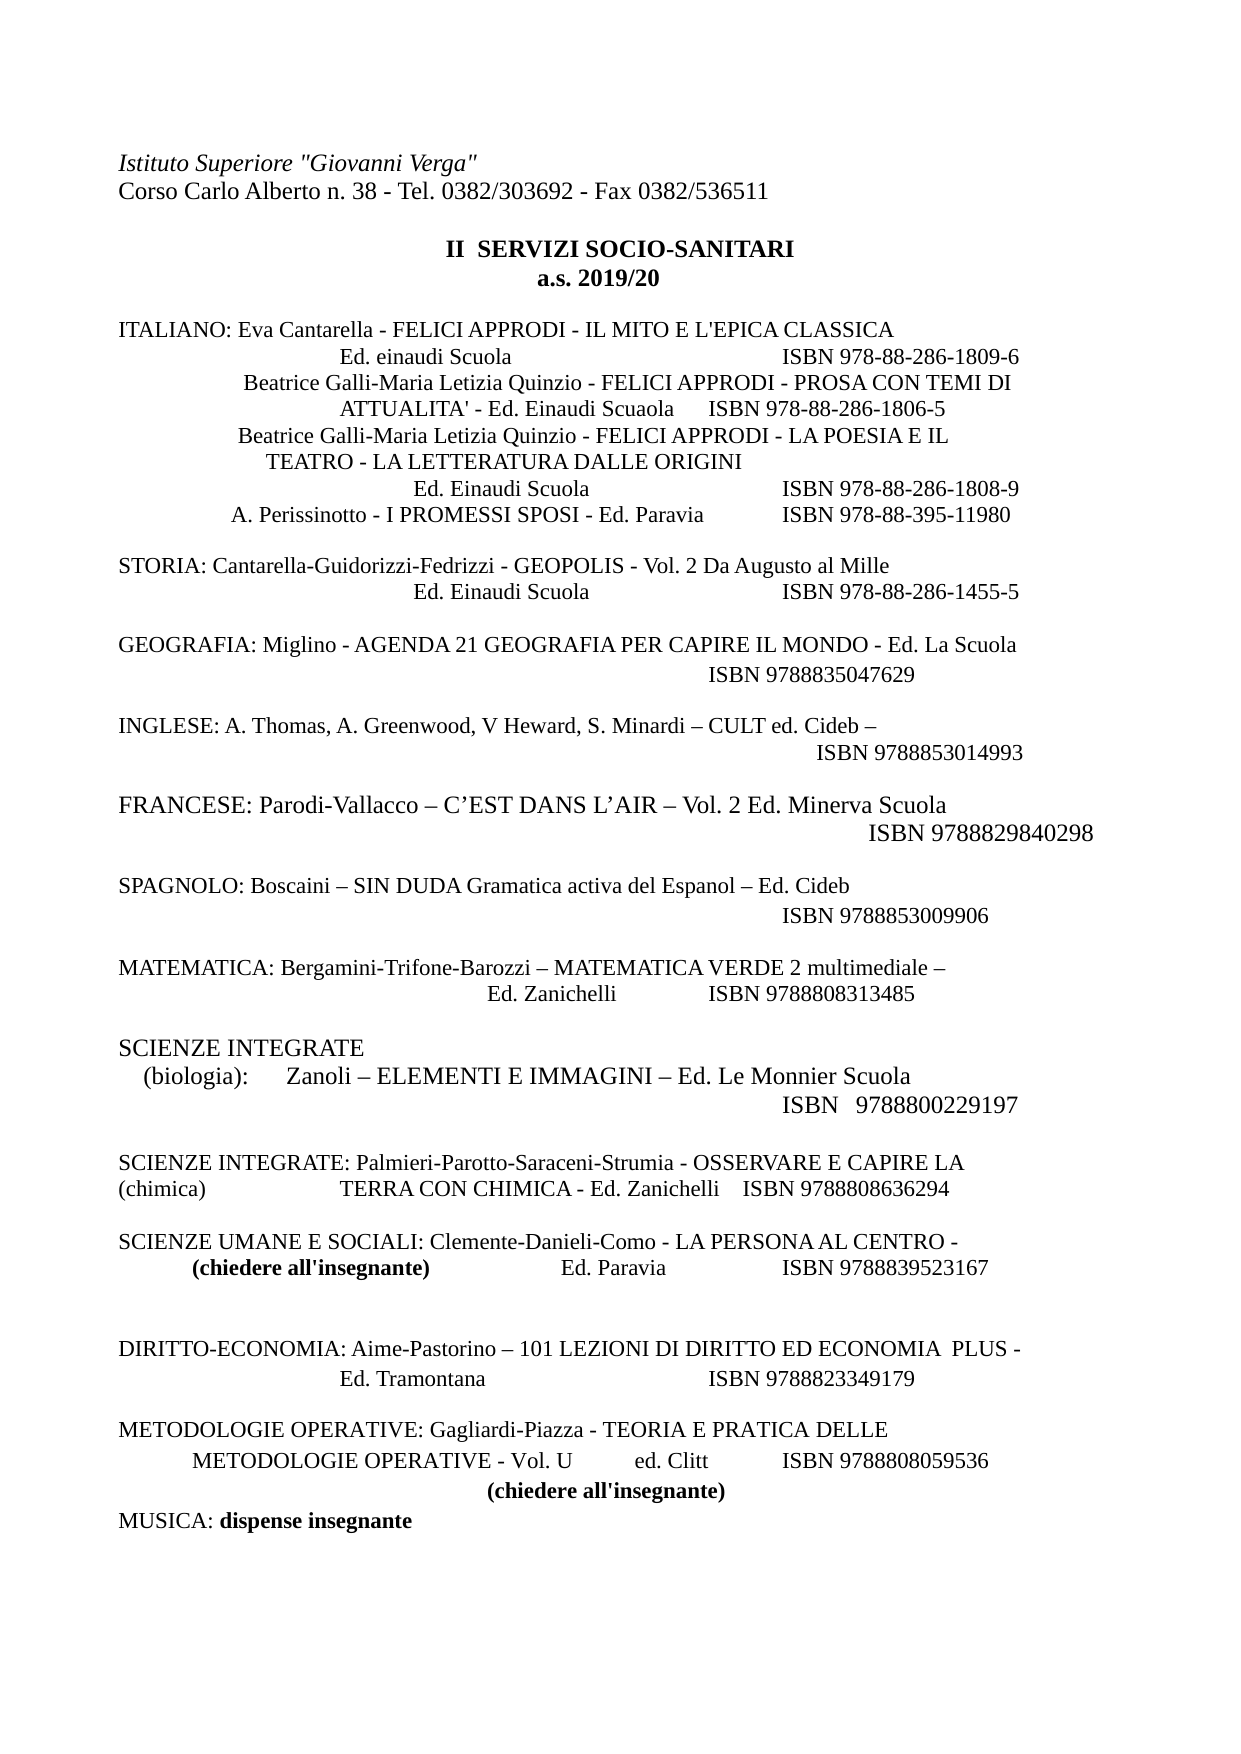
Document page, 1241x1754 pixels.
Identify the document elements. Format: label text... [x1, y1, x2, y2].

text Ed. Einaudi Scuola ISBN 978-88-286-1455-5 [118, 578, 1122, 605]
text ISBN 9788853014993 [708, 739, 1122, 765]
text SCIENZE UMANE E SOCIALI: Clemente-Danieli-Como - LA PERSONA AL CENTRO - [118, 1228, 1122, 1254]
text ISBN 9788800229197 [118, 1090, 1122, 1119]
text STORIA: Cantarella-Guidorizzi-Fedrizzi - GEOPOLIS - Vol. 2 Da Augusto al Mille [118, 552, 1122, 578]
text II SERVIZI SOCIO-SANITARI [118, 234, 1122, 263]
text (biologia): Zanoli – ELEMENTI E IMMAGINI – Ed. Le Monnier Scuola [118, 1061, 1122, 1090]
text ITALIANO: Eva Cantarella - FELICI APPRODI - IL MITO E L'EPICA CLASSICA [118, 316, 1122, 343]
text GEOGRAFIA: Miglino - AGENDA 21 GEOGRAFIA PER CAPIRE IL MONDO - Ed. La Scuola ISBN 9788835047629 [118, 631, 1122, 688]
text (chiedere all'insegnante) [118, 1477, 1122, 1503]
text ATTUALITA' - Ed. Einaudi Scuaola ISBN 978-88-286-1806-5 [118, 396, 1122, 422]
text FRANCESE: Parodi-Vallacco – C’EST DANS L’AIR – Vol. 2 Ed. Minerva Scuola [118, 790, 1122, 818]
text Istituto Superiore "Giovanni Verga" [118, 148, 1122, 176]
text SPAGNOLO: Boscaini – SIN DUDA Gramatica activa del Espanol – Ed. Cideb ISBN 9788853009906 [118, 872, 1122, 929]
text (chimica) TERRA CON CHIMICA - Ed. Zanichelli ISBN 9788808636294 [118, 1175, 1122, 1202]
text ISBN 9788829840298 [118, 818, 1122, 847]
text Ed. Einaudi Scuola ISBN 978-88-286-1808-9 [118, 474, 1122, 501]
text a.s. 2019/20 [118, 263, 1122, 291]
text MATEMATICA: Bergamini-Trifone-Barozzi – MATEMATICA VERDE 2 multimediale – [118, 953, 1122, 980]
text MUSICA: dispense insegnante [118, 1507, 1122, 1533]
text A. Perissinotto - I PROMESSI SPOSI - Ed. Paravia ISBN 978-88-395-11980 [118, 501, 1122, 527]
text DIRITTO-ECONOMIA: Aime-Pastorino – 101 LEZIONI DI DIRITTO ED ECONOMIA PLUS - Ed. Tramontana ISBN 9788823349179 [118, 1335, 1122, 1392]
text Ed. einaudi Scuola ISBN 978-88-286-1809-6 [118, 343, 1122, 369]
text METODOLOGIE OPERATIVE: Gagliardi-Piazza - TEORIA E PRATICA DELLE METODOLOGIE OPERATIVE - Vol. U ed. Clitt ISBN 9788808059536 [118, 1416, 1122, 1473]
text (chiedere all'insegnante) Ed. Paravia ISBN 9788839523167 [118, 1254, 1122, 1281]
text SCIENZE INTEGRATE [118, 1033, 1122, 1061]
text Beatrice Galli-Maria Letizia Quinzio - FELICI APPRODI - LA POESIA E IL TEATRO - LA LETTERATURA DALLE ORIGINI [118, 422, 1122, 474]
text Corso Carlo Alberto n. 38 - Tel. 0382/303692 - Fax 0382/536511 [118, 176, 1122, 205]
text INGLESE: A. Thomas, A. Greenwood, V Heward, S. Minardi – CULT ed. Cideb – [118, 712, 1122, 739]
text Beatrice Galli-Maria Letizia Quinzio - FELICI APPRODI - PROSA CON TEMI DI [118, 369, 1122, 396]
text Ed. Zanichelli ISBN 9788808313485 [118, 980, 1122, 1006]
text SCIENZE INTEGRATE: Palmieri-Parotto-Saraceni-Strumia - OSSERVARE E CAPIRE LA [118, 1149, 1122, 1175]
